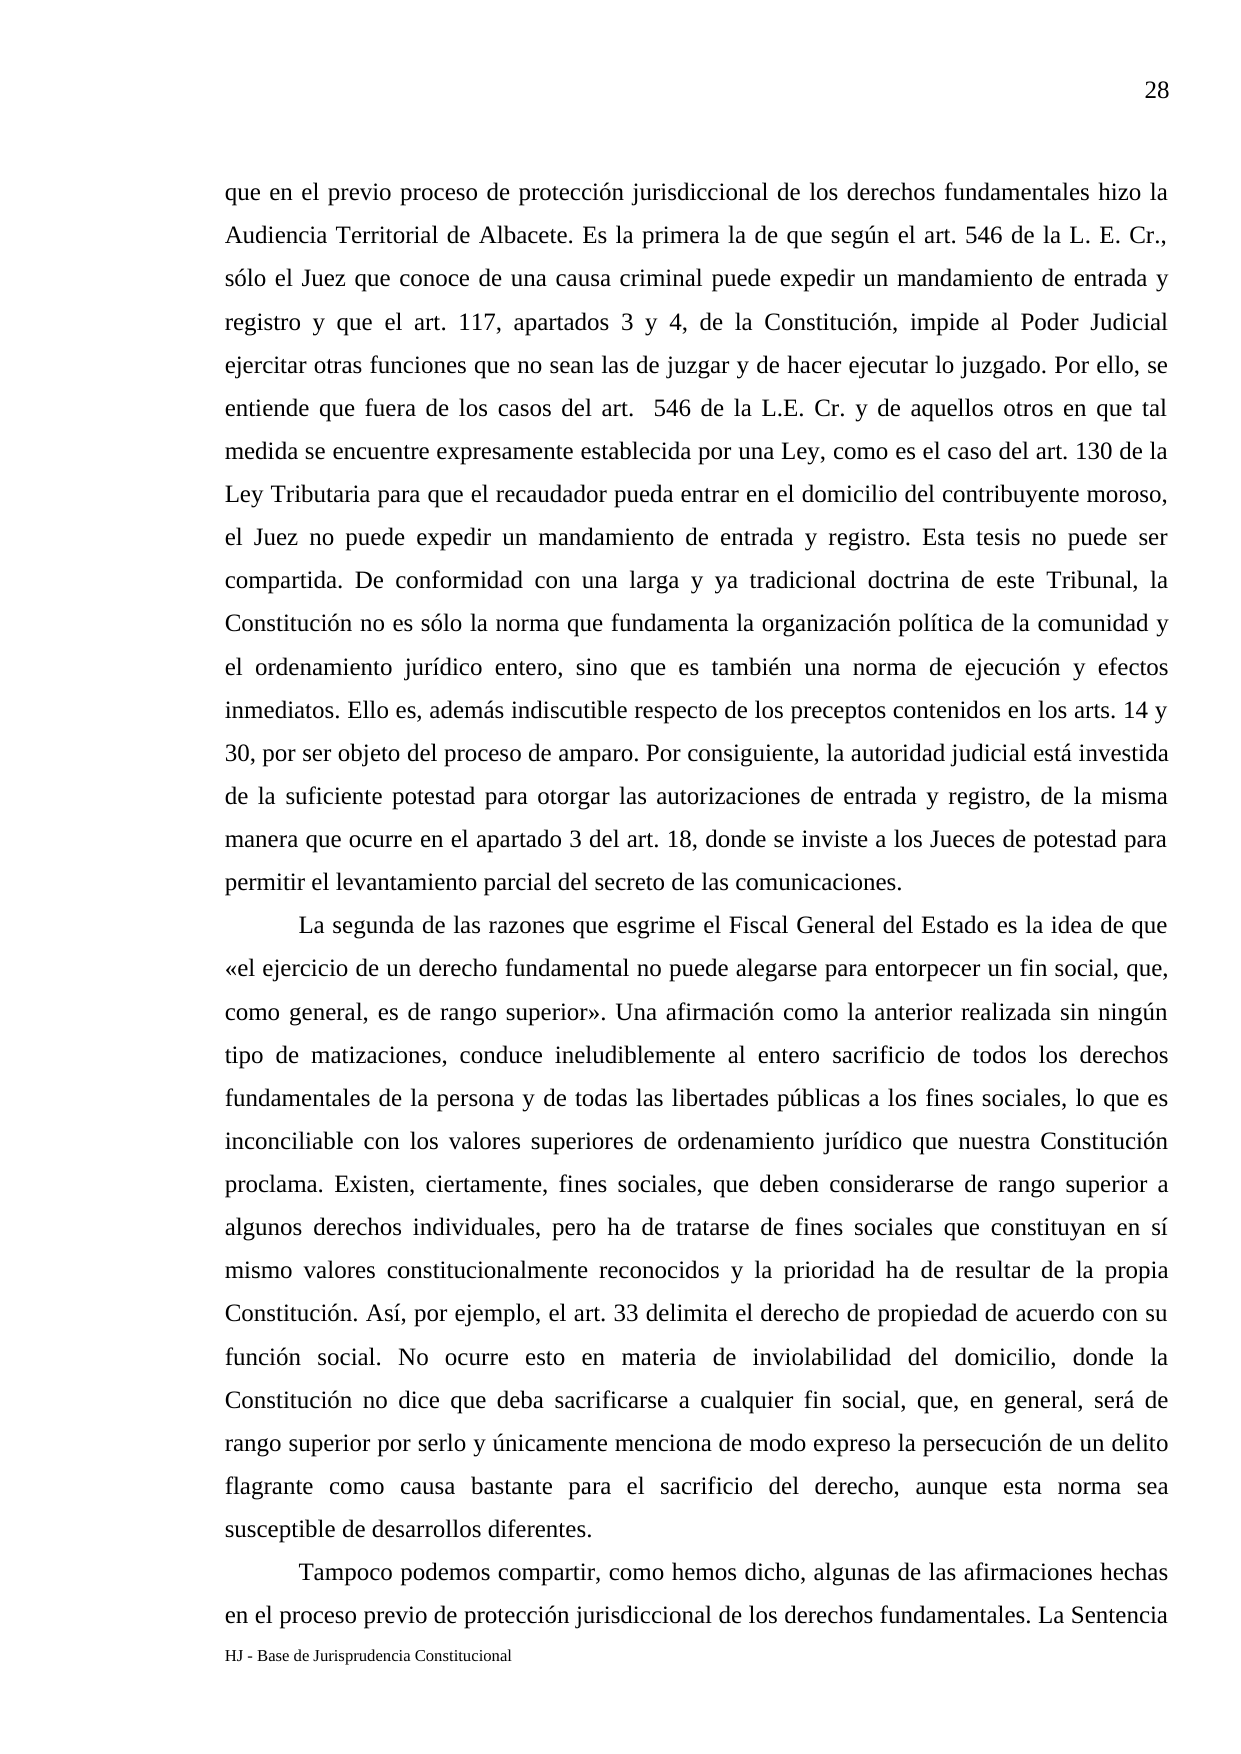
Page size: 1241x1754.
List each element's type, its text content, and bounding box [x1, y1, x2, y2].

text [224, 1557, 1169, 1629]
text La segunda de las razones que esgrime el Fiscal General del Estado es la idea de que «el ejercicio de un derecho fundamental no puede alegarse para entorpecer un fin social, que, como general, es de rango superior». Una afirmación como la anterior realizada sin ningún tipo de matizaciones, conduce ineludiblemente al entero sacrificio de todos los derechos fundamentales de la persona y de todas las libertades públicas a los fines sociales, lo que es inconciliable con los valores superiores de ordenamiento jurídico que nuestra Constitución proclama. Existen, ciertamente, fines sociales, que deben considerarse de rango superior a algunos derechos individuales, pero ha de tratarse de fines sociales que constituyan en sí mismo valores constitucionalmente reconocidos y la prioridad ha de resultar de la propia Constitución. Así, por ejemplo, el art. 33 delimita el derecho de propiedad de acuerdo con su función social. No ocurre esto en materia de inviolabilidad del domicilio, donde la Constitución no dice que deba sacrificarse a cualquier fin social, que, en general, será de rango superior por serlo y únicamente menciona de modo expreso la persecución de un delito flagrante como causa bastante para el sacrificio del derecho, aunque esta norma sea susceptible de desarrollos diferentes. [224, 910, 1169, 1543]
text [224, 177, 1169, 896]
